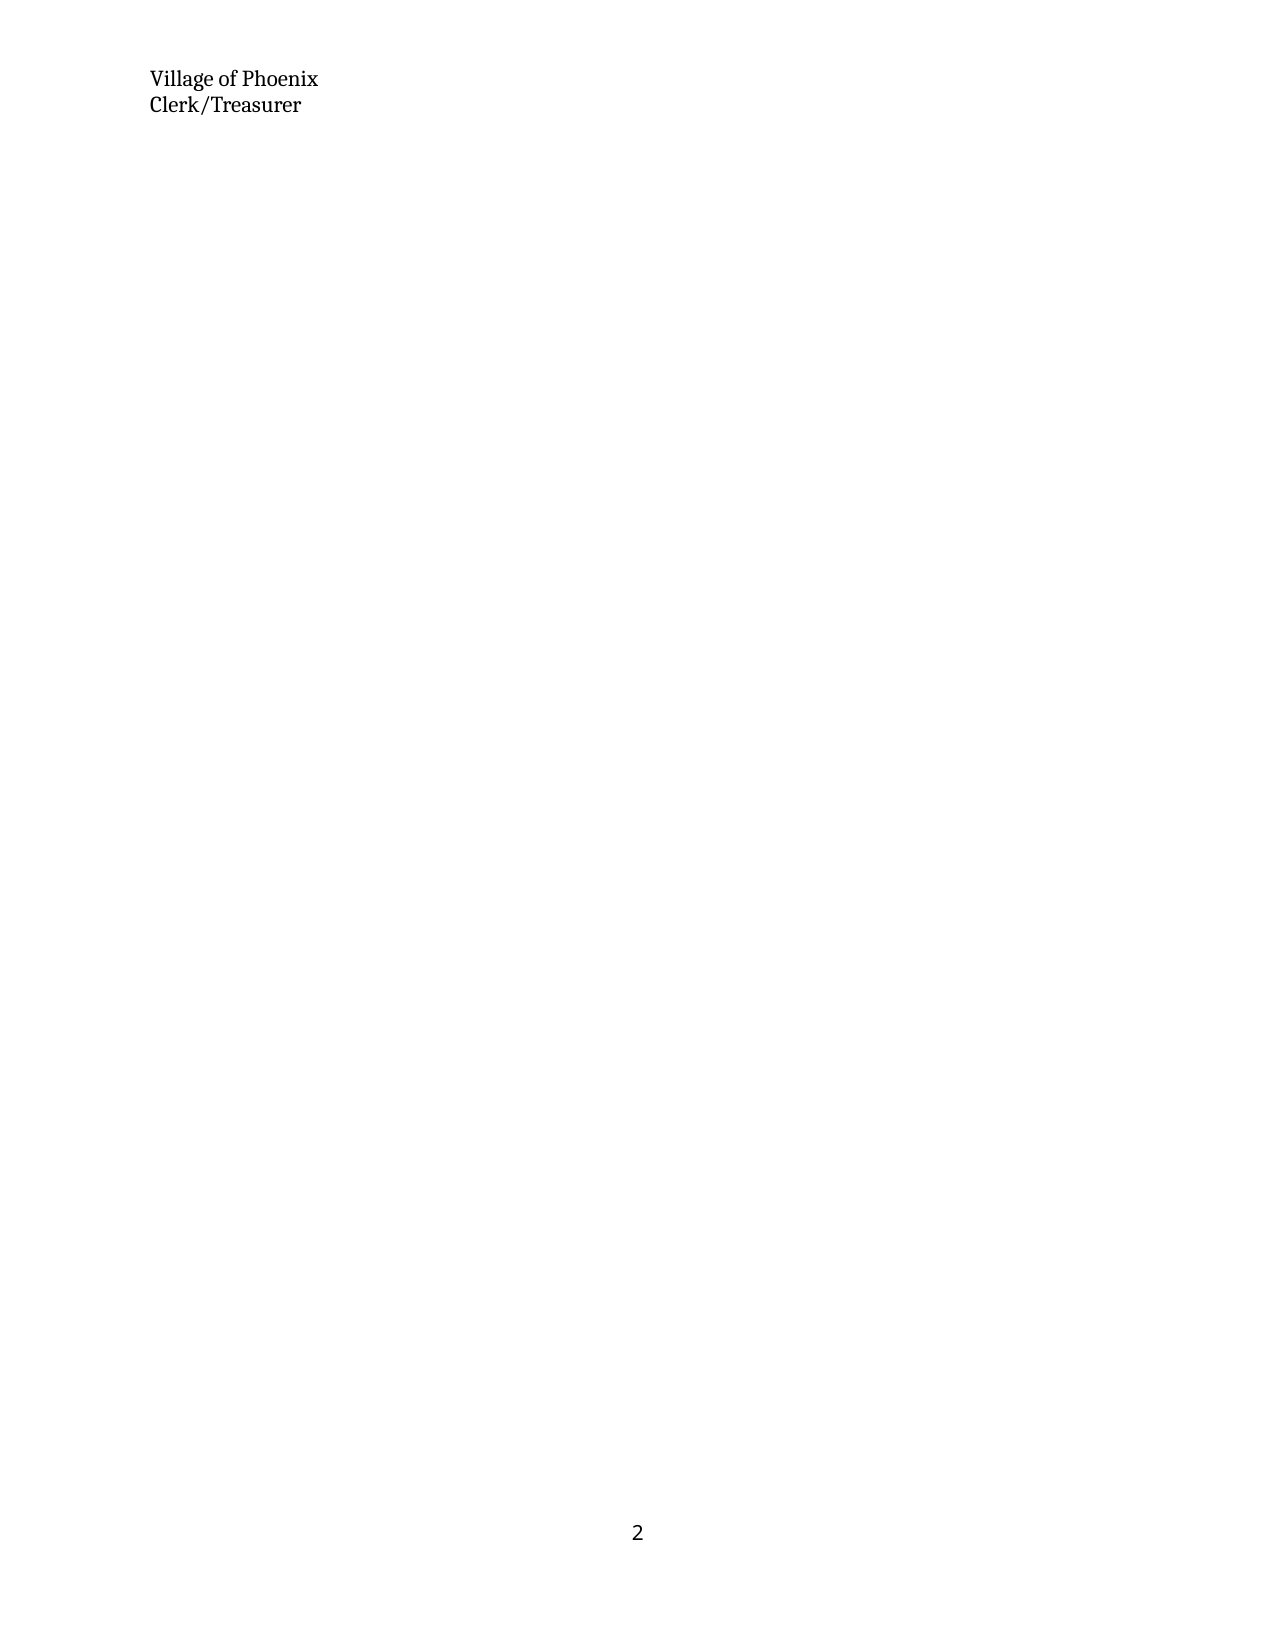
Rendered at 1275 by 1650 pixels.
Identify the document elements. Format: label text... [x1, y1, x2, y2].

text Clerk/Treasurer [150, 92, 1125, 118]
text Village of Phoenix [150, 66, 1125, 92]
